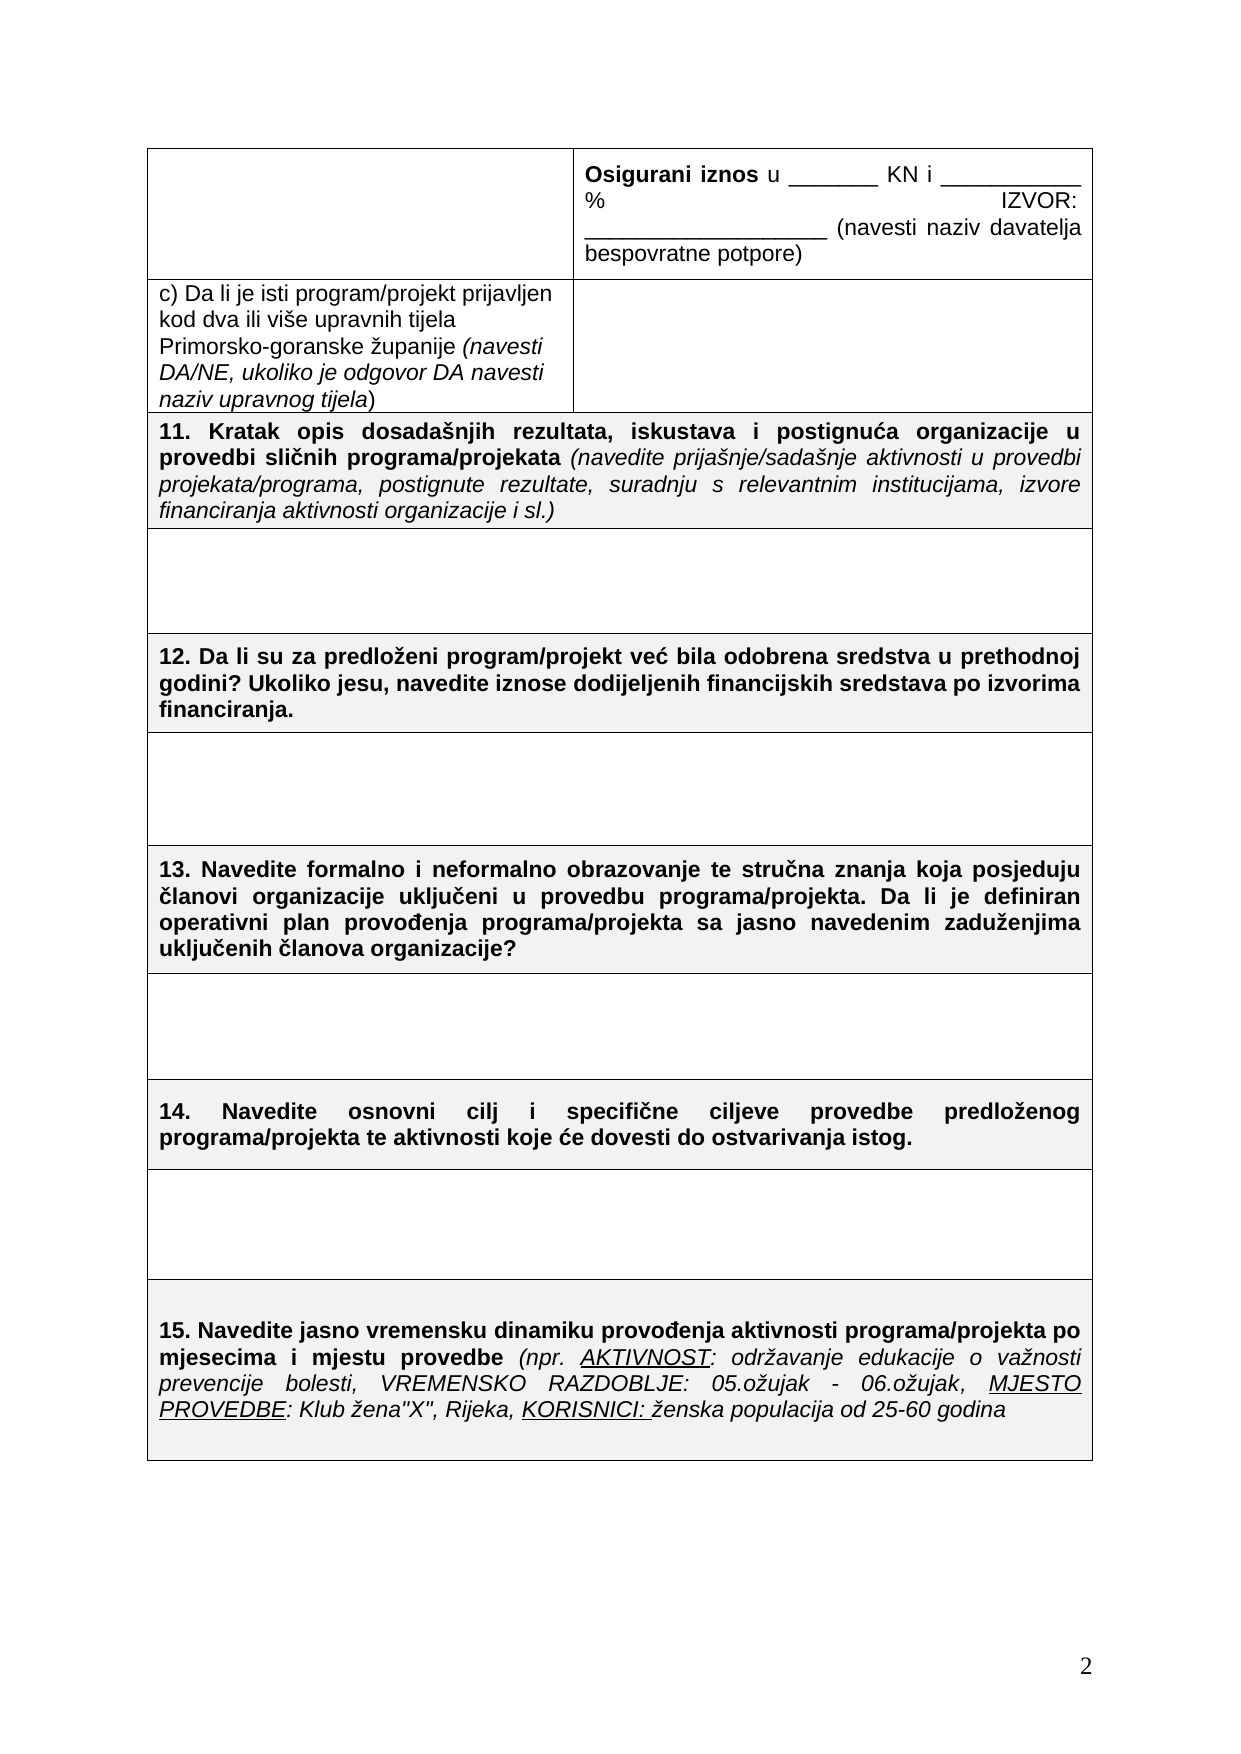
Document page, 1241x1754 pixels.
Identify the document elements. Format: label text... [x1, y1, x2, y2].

table_cell [148, 733, 1092, 844]
table_cell [148, 529, 1092, 632]
table_cell 11. Kratak opis dosadašnjih rezultata, iskustava i postignuća organizacije u provedbi sličnih programa/projekata (navedite prijašnje/sadašnje aktivnosti u provedbi projekata/programa, postignute rezultate, suradnju s relevantnim institucijama, izvore financiranja aktivnosti organizacije i sl.) [148, 413, 1092, 528]
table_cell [148, 149, 573, 279]
table_cell c) Da li je isti program/projekt prijavljen kod dva ili više upravnih tijela Primorsko-goranske županije (navesti DA/NE, ukoliko je odgovor DA navesti naziv upravnog tijela) [148, 280, 573, 412]
table_cell 14. Navedite osnovni cilj i specifične ciljeve provedbe predloženog programa/projekta te aktivnosti koje će dovesti do ostvarivanja istog. [148, 1080, 1092, 1169]
table_cell 12. Da li su za predloženi program/projekt već bila odobrena sredstva u prethodnoj godini? Ukoliko jesu, navedite iznose dodijeljenih financijskih sredstava po izvorima financiranja. [148, 634, 1092, 732]
table_cell Osigurani iznos u _______ KN i ___________ % IZVOR: ___________________ (navesti naziv davatelja bespovratne potpore) [574, 149, 1092, 279]
table_cell 13. Navedite formalno i neformalno obrazovanje te stručna znanja koja posjeduju članovi organizacije uključeni u provedbu programa/projekta. Da li je definiran operativni plan provođenja programa/projekta sa jasno navedenim zaduženjima uključenih članova organizacije? [148, 846, 1092, 972]
table_cell [574, 280, 1092, 412]
table_cell [148, 1170, 1092, 1278]
table_cell 15. Navedite jasno vremensku dinamiku provođenja aktivnosti programa/projekta po mjesecima i mjestu provedbe (npr. AKTIVNOST: održavanje edukacije o važnosti prevencije bolesti, VREMENSKO RAZDOBLJE: 05.ožujak - 06.ožujak, MJESTO PROVEDBE: Klub žena"X", Rijeka, KORISNICI: ženska populacija od 25-60 godina [148, 1280, 1092, 1460]
table_cell [148, 974, 1092, 1078]
